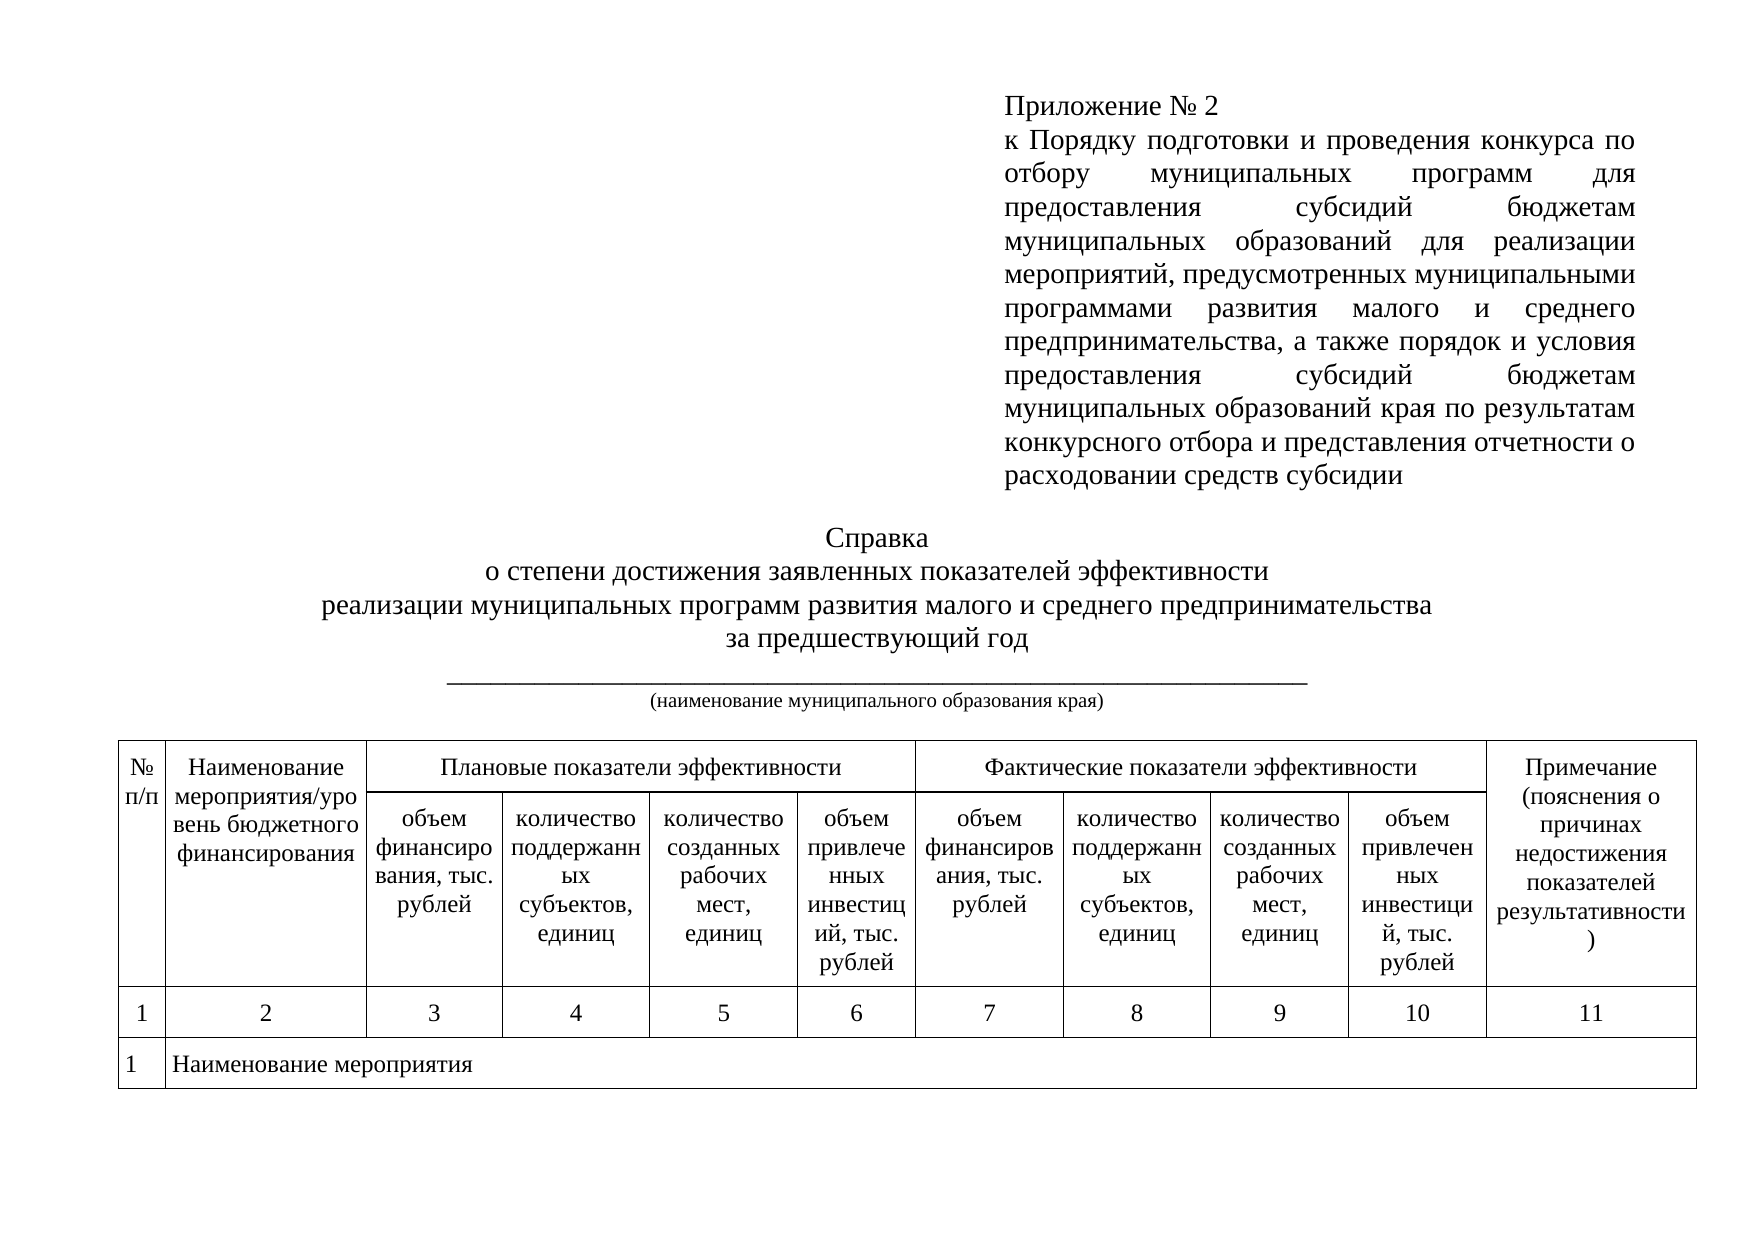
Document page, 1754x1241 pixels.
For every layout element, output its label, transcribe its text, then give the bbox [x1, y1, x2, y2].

text реализации муниципальных программ развития малого и среднего предпринимательства [118, 587, 1636, 620]
table_header Плановые показатели эффективности [367, 741, 915, 791]
table_cell объем привлеченных инвестиций, тыс. рублей [1349, 793, 1486, 986]
table_cell 1 [119, 987, 165, 1037]
table_cell объем финансирования, тыс. рублей [367, 793, 502, 986]
table_header № п/п [119, 741, 165, 986]
table_cell объем привлеченных инвестиций, тыс. рублей [798, 793, 915, 986]
table_cell 11 [1487, 987, 1696, 1037]
table_cell количество поддержанных субъектов, единиц [1064, 793, 1210, 986]
table_cell 3 [367, 987, 502, 1037]
table_cell 8 [1064, 987, 1210, 1037]
table_cell Наименование мероприятия [166, 1038, 1696, 1088]
text Справка [118, 520, 1636, 553]
table_cell 9 [1211, 987, 1348, 1037]
table_header Фактические показатели эффективности [916, 741, 1486, 791]
table_header Наименование мероприятия/уровень бюджетного финансирования [166, 741, 366, 986]
table_cell 2 [166, 987, 366, 1037]
table_header Примечание (пояснения о причинах недостижения показателей результативности) [1487, 741, 1696, 986]
text ___________________________________________________________ [118, 654, 1636, 687]
text к Порядку подготовки и проведения конкурса по отбору муниципальных программ для предоставления субсидий бюджетам муниципальных образований для реализации мероприятий, предусмотренных муниципальными программами развития малого и среднего предпринимательства, а также порядок и условия предоставления субсидий бюджетам муниципальных образований края по результатам конкурсного отбора и представления отчетности о расходовании средств субсидии [1004, 122, 1636, 491]
table_cell количество созданных рабочих мест, единиц [650, 793, 797, 986]
text (наименование муниципального образования края) [118, 687, 1636, 712]
table_cell количество поддержанных субъектов, единиц [503, 793, 649, 986]
table_cell 6 [798, 987, 915, 1037]
table_cell 10 [1349, 987, 1486, 1037]
table_cell 5 [650, 987, 797, 1037]
text Приложение № 2 [1004, 88, 1636, 122]
text о степени достижения заявленных показателей эффективности [118, 553, 1636, 587]
table_cell 7 [916, 987, 1063, 1037]
table_cell 4 [503, 987, 649, 1037]
table_cell 1 [119, 1038, 165, 1088]
text за предшествующий год [118, 620, 1636, 654]
table_cell объем финансирования, тыс. рублей [916, 793, 1063, 986]
table_cell количество созданных рабочих мест, единиц [1211, 793, 1348, 986]
